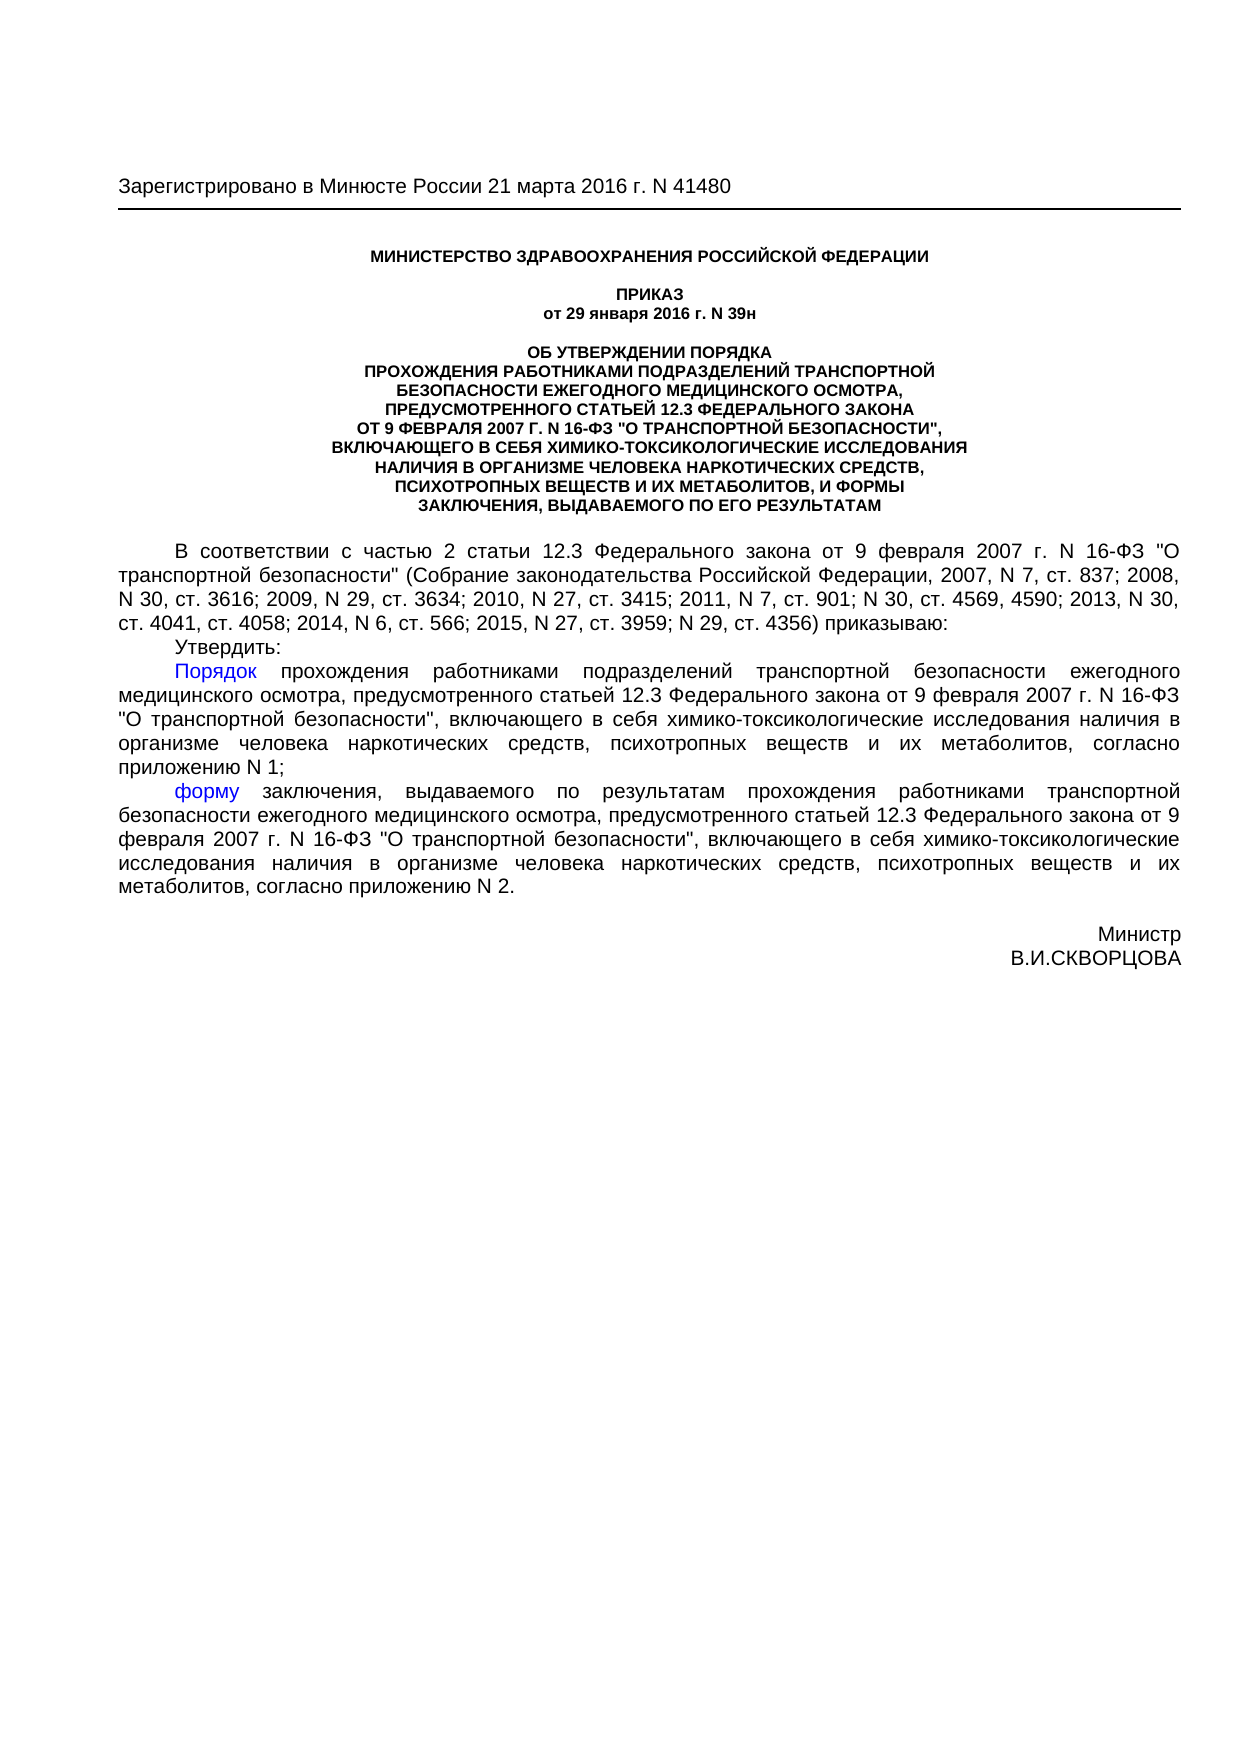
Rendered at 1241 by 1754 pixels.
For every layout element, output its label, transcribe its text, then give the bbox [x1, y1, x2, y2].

title НАЛИЧИЯ В ОРГАНИЗМЕ ЧЕЛОВЕКА НАРКОТИЧЕСКИХ СРЕДСТВ, [118, 457, 1181, 477]
title ПРОХОЖДЕНИЯ РАБОТНИКАМИ ПОДРАЗДЕЛЕНИЙ ТРАНСПОРТНОЙ [118, 362, 1181, 381]
title ЗАКЛЮЧЕНИЯ, ВЫДАВАЕМОГО ПО ЕГО РЕЗУЛЬТАТАМ [118, 496, 1181, 515]
title от 29 января 2016 г. N 39н [118, 304, 1181, 323]
title ПРИКАЗ [118, 285, 1181, 304]
text Утвердить: [118, 635, 1181, 659]
text В.И.СКВОРЦОВА [118, 946, 1181, 970]
title ПСИХОТРОПНЫХ ВЕЩЕСТВ И ИХ МЕТАБОЛИТОВ, И ФОРМЫ [118, 477, 1181, 496]
title ПРЕДУСМОТРЕННОГО СТАТЬЕЙ 12.3 ФЕДЕРАЛЬНОГО ЗАКОНА [118, 400, 1181, 419]
title ВКЛЮЧАЮЩЕГО В СЕБЯ ХИМИКО-ТОКСИКОЛОГИЧЕСКИЕ ИССЛЕДОВАНИЯ [118, 438, 1181, 457]
title БЕЗОПАСНОСТИ ЕЖЕГОДНОГО МЕДИЦИНСКОГО ОСМОТРА, [118, 381, 1181, 400]
title ОБ УТВЕРЖДЕНИИ ПОРЯДКА [118, 342, 1181, 362]
text В соответствии с частью 2 статьи 12.3 Федерального закона от 9 февраля 2007 г. N 16-ФЗ "О транспортной безопасности" (Собрание законодательства Российской Федерации, 2007, N 7, ст. 837; 2008, N 30, ст. 3616; 2009, N 29, ст. 3634; 2010, N 27, ст. 3415; 2011, N 7, ст. 901; N 30, ст. 4569, 4590; 2013, N 30, ст. 4041, ст. 4058; 2014, N 6, ст. 566; 2015, N 27, ст. 3959; N 29, ст. 4356) приказываю: [118, 539, 1181, 635]
title МИНИСТЕРСТВО ЗДРАВООХРАНЕНИЯ РОССИЙСКОЙ ФЕДЕРАЦИИ [118, 247, 1181, 266]
text Порядок прохождения работниками подразделений транспортной безопасности ежегодного медицинского осмотра, предусмотренного статьей 12.3 Федерального закона от 9 февраля 2007 г. N 16-ФЗ "О транспортной безопасности", включающего в себя химико-токсикологические исследования наличия в организме человека наркотических средств, психотропных веществ и их метаболитов, согласно приложению N 1; [118, 659, 1181, 778]
text Зарегистрировано в Минюсте России 21 марта 2016 г. N 41480 [118, 174, 1181, 198]
text Министр [118, 922, 1181, 946]
title ОТ 9 ФЕВРАЛЯ 2007 Г. N 16-ФЗ "О ТРАНСПОРТНОЙ БЕЗОПАСНОСТИ", [118, 419, 1181, 438]
text форму заключения, выдаваемого по результатам прохождения работниками транспортной безопасности ежегодного медицинского осмотра, предусмотренного статьей 12.3 Федерального закона от 9 февраля 2007 г. N 16-ФЗ "О транспортной безопасности", включающего в себя химико-токсикологические исследования наличия в организме человека наркотических средств, психотропных веществ и их метаболитов, согласно приложению N 2. [118, 778, 1181, 898]
